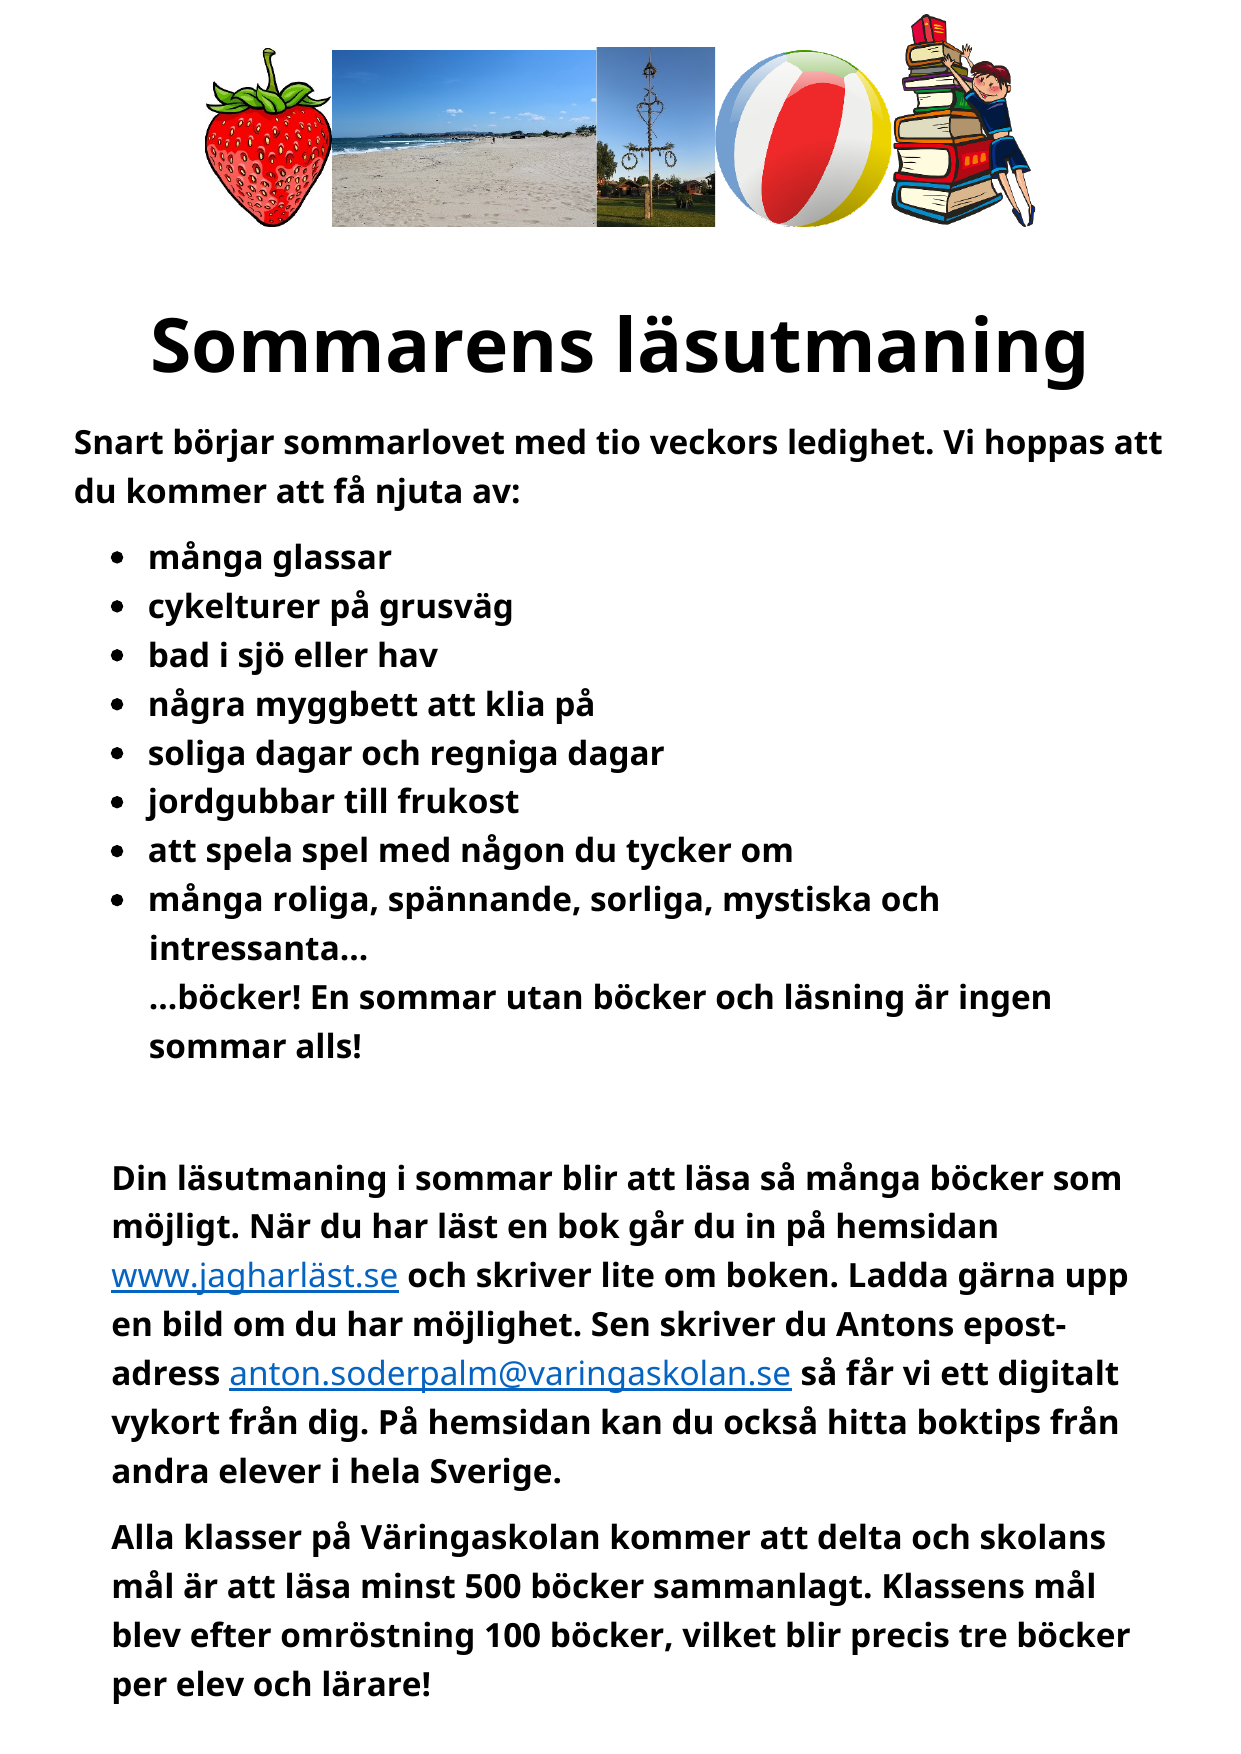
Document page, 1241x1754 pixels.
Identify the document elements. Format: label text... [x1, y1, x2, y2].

list cykelturer på grusväg [111, 582, 1166, 628]
text Snart börjar sommarlovet med tio veckors ledighet. Vi hoppas att du kommer att få njuta av: [74, 419, 1166, 513]
list att spela spel med någon du tycker om [111, 827, 1166, 873]
list soliga dagar och regniga dagar [111, 729, 1166, 775]
text Din läsutmaning i sommar blir att läsa så många böcker som möjligt. När du har läst en bok går du in på hemsidan www.jagharläst.se och skriver lite om boken. Ladda gärna upp en bild om du har möjlighet. Sen skriver du Antons epost-adress anton.soderpalm@varingaskolan.se så får vi ett digitalt vykort från dig. På hemsidan kan du också hitta boktips från andra elever i hela Sverige. [111, 1154, 1166, 1493]
list jordgubbar till frukost [111, 778, 1166, 824]
list bad i sjö eller hav [111, 631, 1166, 677]
list några myggbett att klia på [111, 680, 1166, 726]
list många roliga, spännande, sorliga, mystiska och intressanta… …böcker! En sommar utan böcker och läsning är ingen sommar alls! [111, 876, 1166, 1068]
text Sommarens läsutmaning [74, 292, 1166, 394]
list många glassar [111, 533, 1166, 579]
picture [205, 14, 1036, 227]
text Alla klasser på Väringaskolan kommer att delta och skolans mål är att läsa minst 500 böcker sammanlagt. Klassens mål blev efter omröstning 100 böcker, vilket blir precis tre böcker per elev och lärare! [111, 1514, 1166, 1706]
